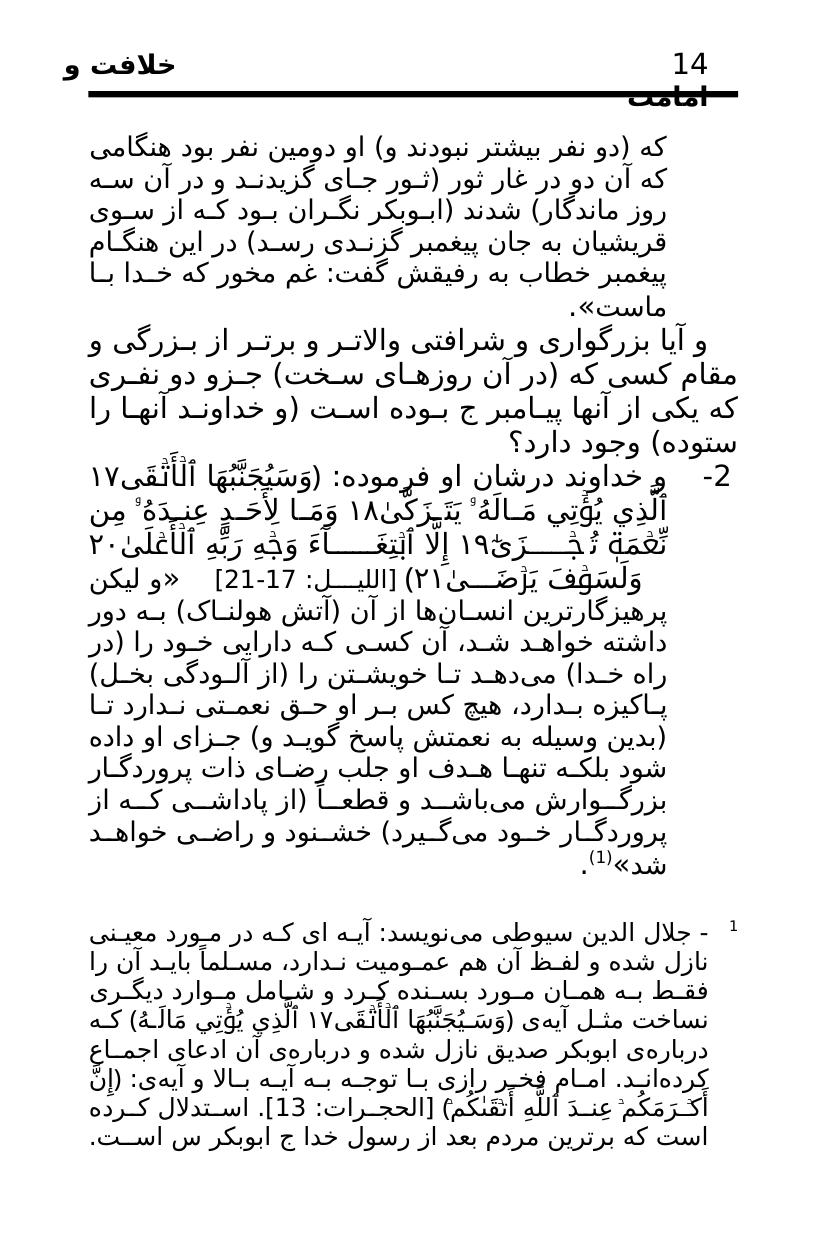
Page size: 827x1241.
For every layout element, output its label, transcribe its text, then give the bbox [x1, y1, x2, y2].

text و آیا بزرگواری و شرافتی والاتر و برتر از بزرگی و مقام کسی که (در آن روزهای سخت) جزو دو نفری که یکی از آنها پیامبر ج بوده است (و خداوند آنها را ستوده) وجود دارد؟ [89, 323, 738, 459]
list و خداوند در‌شان او فرموده: ﴿وَسَيُجَنَّبُهَا ٱلۡأَتۡقَى١٧ ٱلَّذِي يُؤۡتِي مَالَهُۥ يَتَزَكَّىٰ١٨ وَمَا لِأَحَدٍ عِندَهُۥ مِن نِّعۡمَةٖ تُجۡزَىٰٓ١٩ إِلَّا ٱبۡتِغَآءَ وَجۡهِ رَبِّهِ ٱلۡأَعۡلَىٰ٢٠ وَلَسَوۡفَ يَرۡضَىٰ٢١﴾ [اللیل: 17-21] «و لیکن پرهیزگارترین انسان‌ها از آن (آتش هولناک) به دور داشته خواهد شد، آن کسی که دارایی خود را (در راه خدا) می‌دهد تا خویشتن را (از آلودگی بخل) پاکیزه بدارد، هیچ کس بر او حق نعمتی ندارد تا (بدین وسیله به نعمتش پاسخ گوید و) جزای او داده شود بلکه تنها هدف او جلب رضای ذات پروردگار بزرگوارش می‌باشد و قطعاً (از پاداشی که از پروردگار خود می‌گیرد) خشنود و راضی خواهد شد»(). [89, 459, 703, 881]
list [89, 132, 703, 323]
